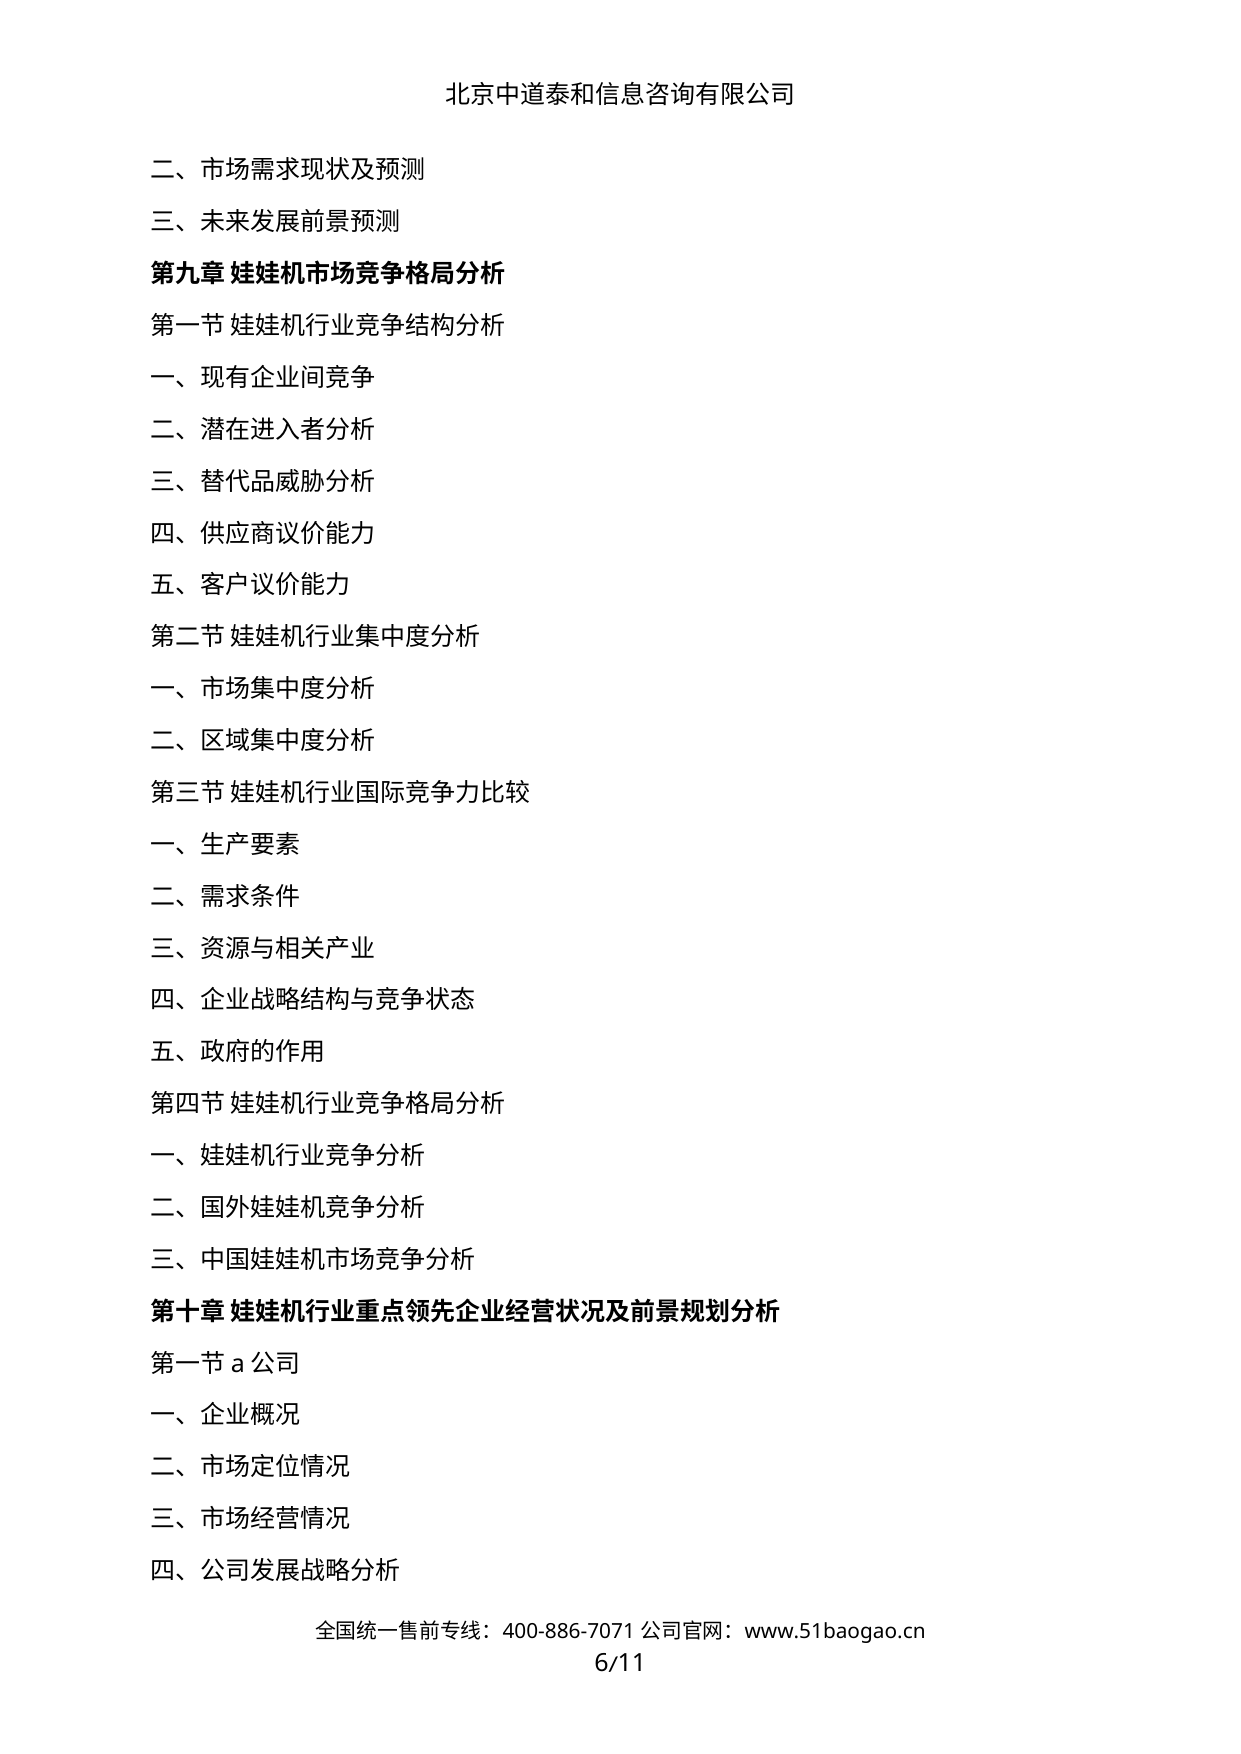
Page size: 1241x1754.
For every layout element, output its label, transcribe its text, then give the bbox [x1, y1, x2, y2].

text 二、区域集中度分析 [150, 721, 1090, 757]
text 四、企业战略结构与竞争状态 [150, 980, 1090, 1016]
text 二、国外娃娃机竞争分析 [150, 1187, 1090, 1224]
text 五、客户议价能力 [150, 565, 1090, 601]
text 一、娃娃机行业竞争分析 [150, 1136, 1090, 1172]
text 第一节 娃娃机行业竞争结构分析 [150, 306, 1090, 342]
text 四、公司发展战略分析 [150, 1551, 1090, 1587]
text 第三节 娃娃机行业国际竞争力比较 [150, 772, 1090, 809]
text 第一节 a公司 [150, 1343, 1090, 1379]
text 三、资源与相关产业 [150, 928, 1090, 964]
text 第二节 娃娃机行业集中度分析 [150, 617, 1090, 653]
text 四、供应商议价能力 [150, 513, 1090, 549]
text 第十章 娃娃机行业重点领先企业经营状况及前景规划分析 [150, 1291, 1090, 1327]
text 二、市场需求现状及预测 [150, 150, 1090, 186]
text 五、政府的作用 [150, 1032, 1090, 1068]
text 第九章 娃娃机市场竞争格局分析 [150, 254, 1090, 290]
text 一、企业概况 [150, 1395, 1090, 1431]
text 一、现有企业间竞争 [150, 357, 1090, 394]
text 二、市场定位情况 [150, 1447, 1090, 1483]
text 二、潜在进入者分析 [150, 409, 1090, 446]
text 三、未来发展前景预测 [150, 202, 1090, 238]
text 一、市场集中度分析 [150, 669, 1090, 705]
text 第四节 娃娃机行业竞争格局分析 [150, 1084, 1090, 1120]
text 三、市场经营情况 [150, 1499, 1090, 1535]
text 三、中国娃娃机市场竞争分析 [150, 1239, 1090, 1276]
text 一、生产要素 [150, 824, 1090, 861]
text 三、替代品威胁分析 [150, 461, 1090, 497]
text 二、需求条件 [150, 876, 1090, 912]
